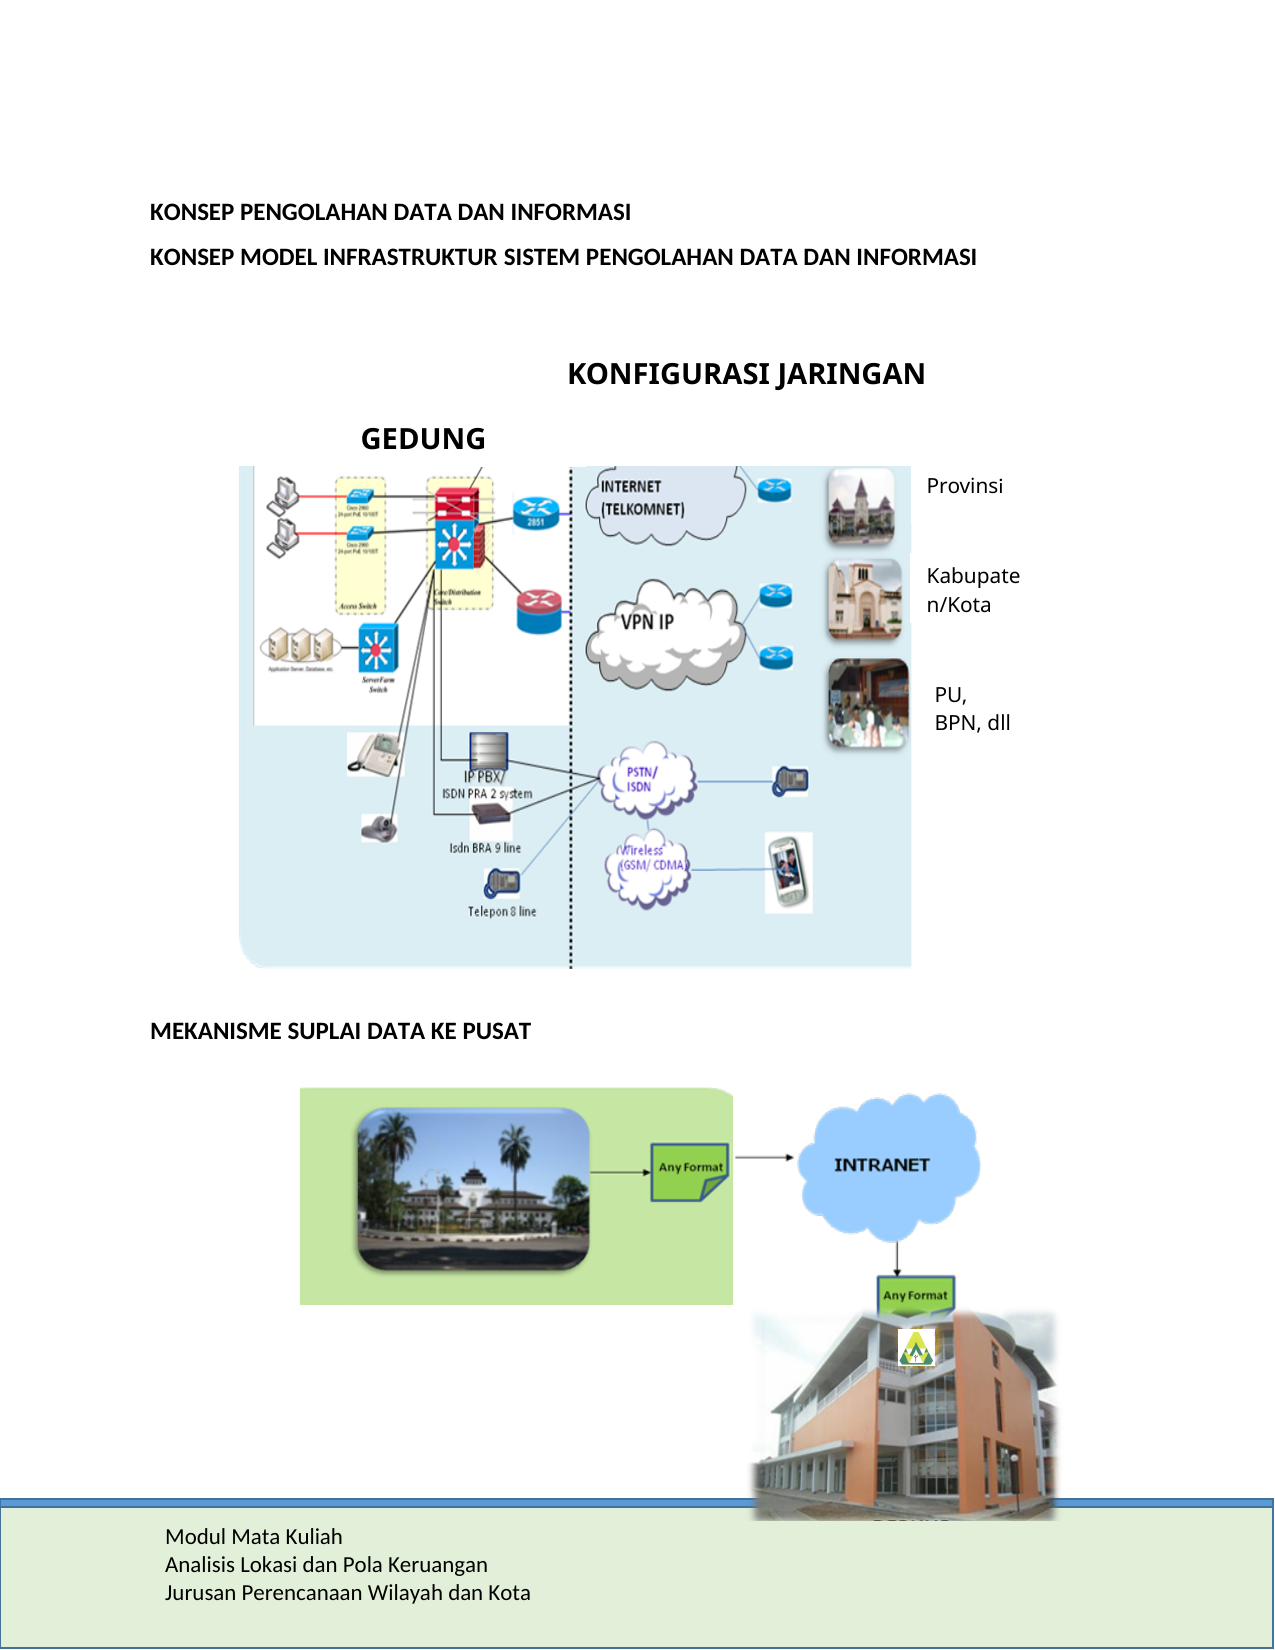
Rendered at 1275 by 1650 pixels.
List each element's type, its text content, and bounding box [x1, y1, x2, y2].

text KONSEP MODEL INFRASTRUKTUR SISTEM PENGOLAHAN DATA DAN INFORMASI [150, 241, 1125, 272]
text KONSEP PENGOLAHAN DATA DAN INFORMASI [150, 196, 1125, 226]
picture [237, 466, 912, 969]
text MEKANISME SUPLAI DATA KE PUSAT [150, 1015, 1125, 1046]
picture [299, 1087, 734, 1305]
picture [735, 1073, 1064, 1521]
